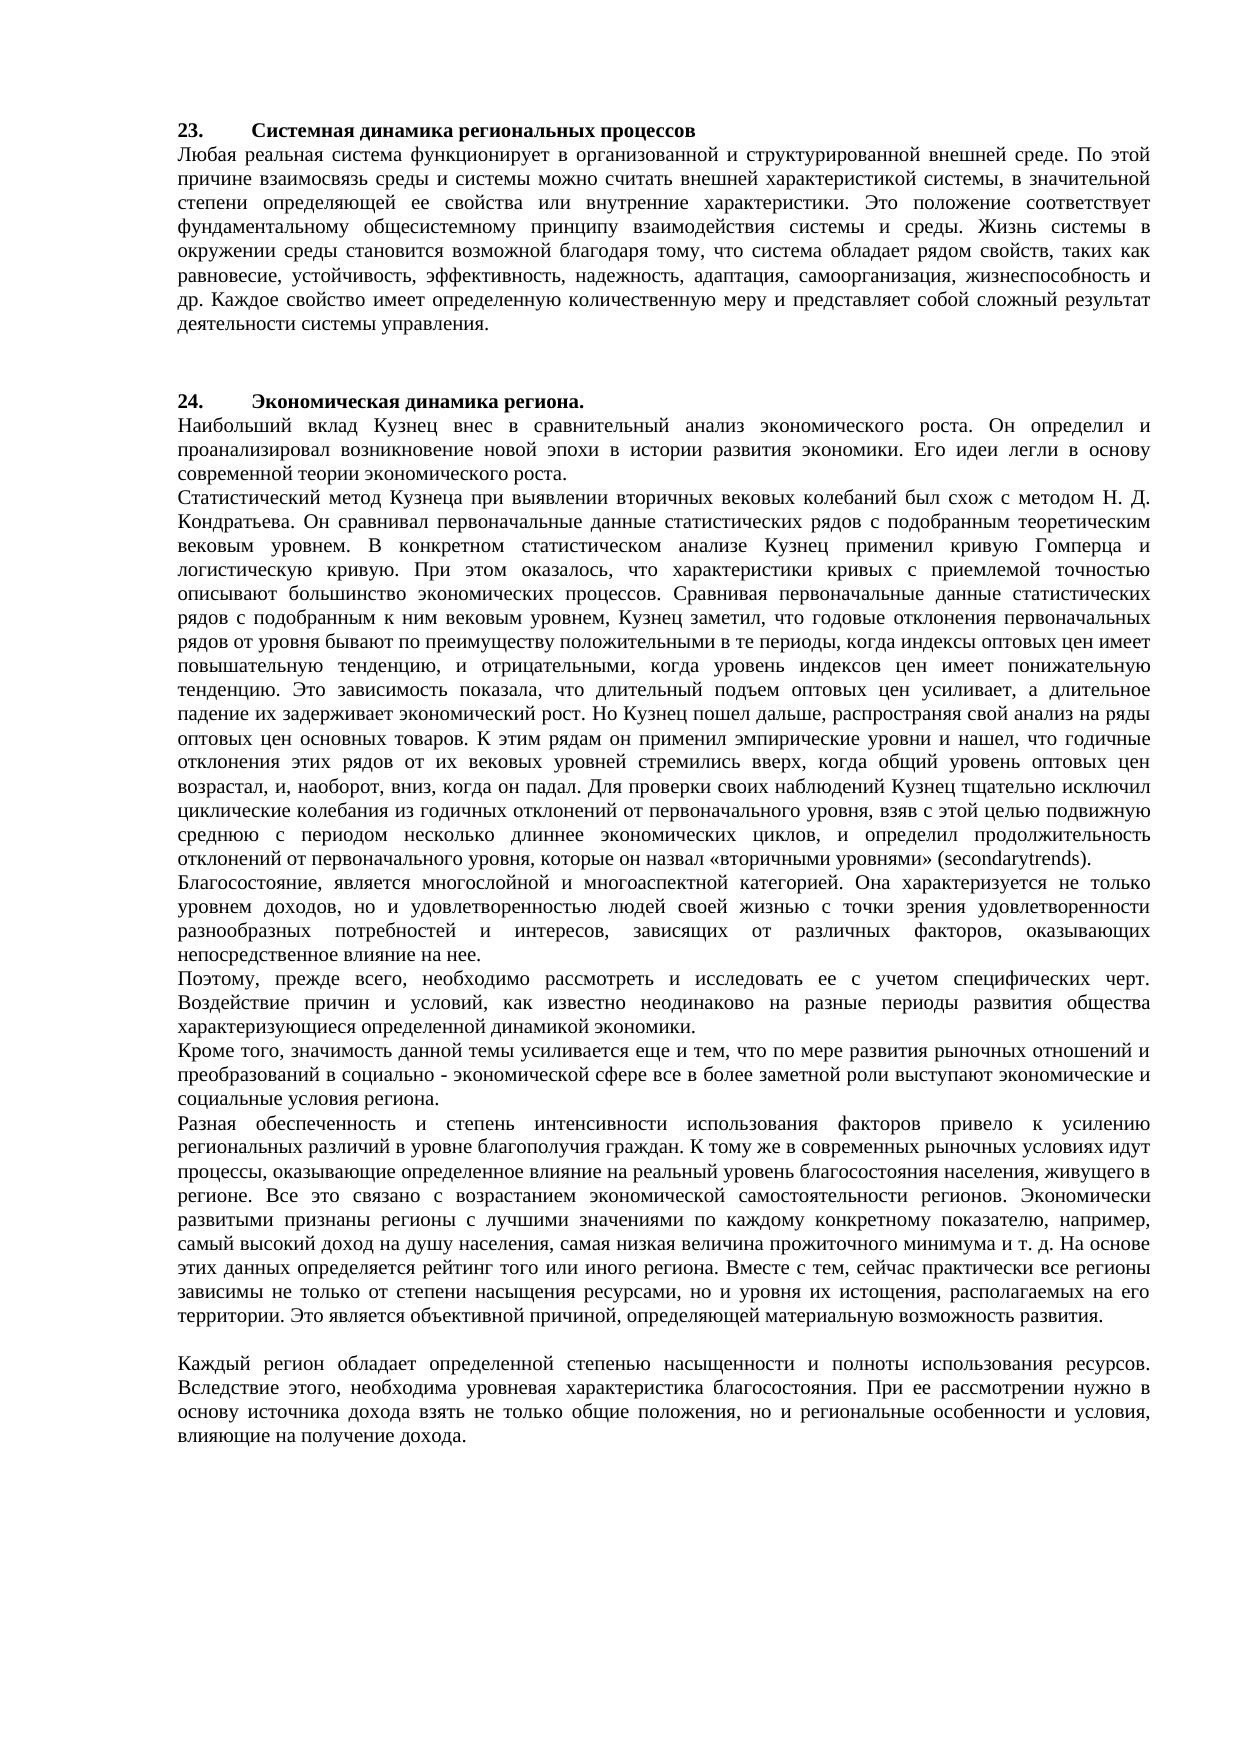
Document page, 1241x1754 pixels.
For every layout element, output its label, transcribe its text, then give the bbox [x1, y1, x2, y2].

text Наибольший вклад Кузнец внес в сравнительный анализ экономического роста. Он определил и проанализировал возникновение новой эпохи в истории развития экономики. Его идеи легли в основу современной теории экономического роста. [177, 413, 1152, 485]
text Каждый регион обладает определенной степенью насыщенности и полноты использования ресурсов. Вследствие этого, необходима уровневая характеристика благосостояния. При ее рассмотрении нужно в основу источника дохода взять не только общие положения, но и региональные особенности и условия, влияющие на получение дохода. [177, 1351, 1152, 1447]
text Статистический метод Кузнеца при выявлении вторичных вековых колебаний был схож с методом Н. Д. Кондратьева. Он сравнивал первоначальные данные статистических рядов с подобранным теоретическим вековым уровнем. В конкретном статистическом анализе Кузнец применил кривую Гомперца и логистическую кривую. При этом оказалось, что характеристики кривых с приемлемой точностью описывают большинство экономических процессов. Сравнивая первоначальные данные статистических рядов с подобранным к ним вековым уровнем, Кузнец заметил, что годовые отклонения первоначальных рядов от уровня бывают по преимуществу положительными в те периоды, когда индексы оптовых цен имеет повышательную тенденцию, и отрицательными, когда уровень индексов цен имеет понижательную тенденцию. Это зависимость показала, что длительный подъем оптовых цен усиливает, а длительное падение их задерживает экономический рост. Но Кузнец пошел дальше, распространяя свой анализ на ряды оптовых цен основных товаров. К этим рядам он применил эмпирические уровни и нашел, что годичные отклонения этих рядов от их вековых уровней стремились вверх, когда общий уровень оптовых цен возрастал, и, наоборот, вниз, когда он падал. Для проверки своих наблюдений Кузнец тщательно исключил циклические колебания из годичных отклонений от первоначального уровня, взяв с этой целью подвижную среднюю с периодом несколько длиннее экономических циклов, и определил продолжительность отклонений от первоначального уровня, которые он назвал «вторичными уровнями» (secondarytrends). [177, 485, 1152, 870]
text Разная обеспеченность и степень интенсивности использования факторов привело к усилению региональных различий в уровне благополучия граждан. К тому же в современных рыночных условиях идут процессы, оказывающие определенное влияние на реальный уровень благосостояния населения, живущего в регионе. Все это связано с возрастанием экономической самостоятельности регионов. Экономически развитыми признаны регионы с лучшими значениями по каждому конкретному показателю, например, самый высокий доход на душу населения, самая низкая величина прожиточного минимума и т. д. На основе этих данных определяется рейтинг того или иного региона. Вместе с тем, сейчас практически все регионы зависимы не только от степени насыщения ресурсами, но и уровня их истощения, располагаемых на его территории. Это является объективной причиной, определяющей материальную возможность развития. [177, 1110, 1152, 1327]
text Благосостояние, является многослойной и многоаспектной категорией. Она характеризуется не только уровнем доходов, но и удовлетворенностью людей своей жизнью с точки зрения удовлетворенности разнообразных потребностей и интересов, зависящих от различных факторов, оказывающих непосредственное влияние на нее. [177, 870, 1152, 966]
text Любая реальная система функционирует в организованной и структурированной внешней среде. По этой причине взаимосвязь среды и системы можно считать внешней характеристикой системы, в значительной степени определяющей ее свойства или внутренние характеристики. Это положение соответствует фундаментальному общесистемному принципу взаимодействия системы и среды. Жизнь системы в окружении среды становится возможной благодаря тому, что система обладает рядом свойств, таких как равновесие, устойчивость, эффективность, надежность, адаптация, самоорганизация, жизнеспособность и др. Каждое свойство имеет определенную количественную меру и представляет собой сложный результат деятельности системы управления. [177, 142, 1152, 335]
text Поэтому, прежде всего, необходимо рассмотреть и исследовать ее с учетом специфических черт. Воздействие причин и условий, как известно неодинаково на разные периоды развития общества характеризующиеся определенной динамикой экономики. [177, 966, 1152, 1038]
text 23. Системная динамика региональных процессов [177, 118, 1152, 142]
text 24. Экономическая динамика региона. [177, 388, 1152, 413]
text Кроме того, значимость данной темы усиливается еще и тем, что по мере развития рыночных отношений и преобразований в социально - экономической сфере все в более заметной роли выступают экономические и социальные условия региона. [177, 1038, 1152, 1110]
